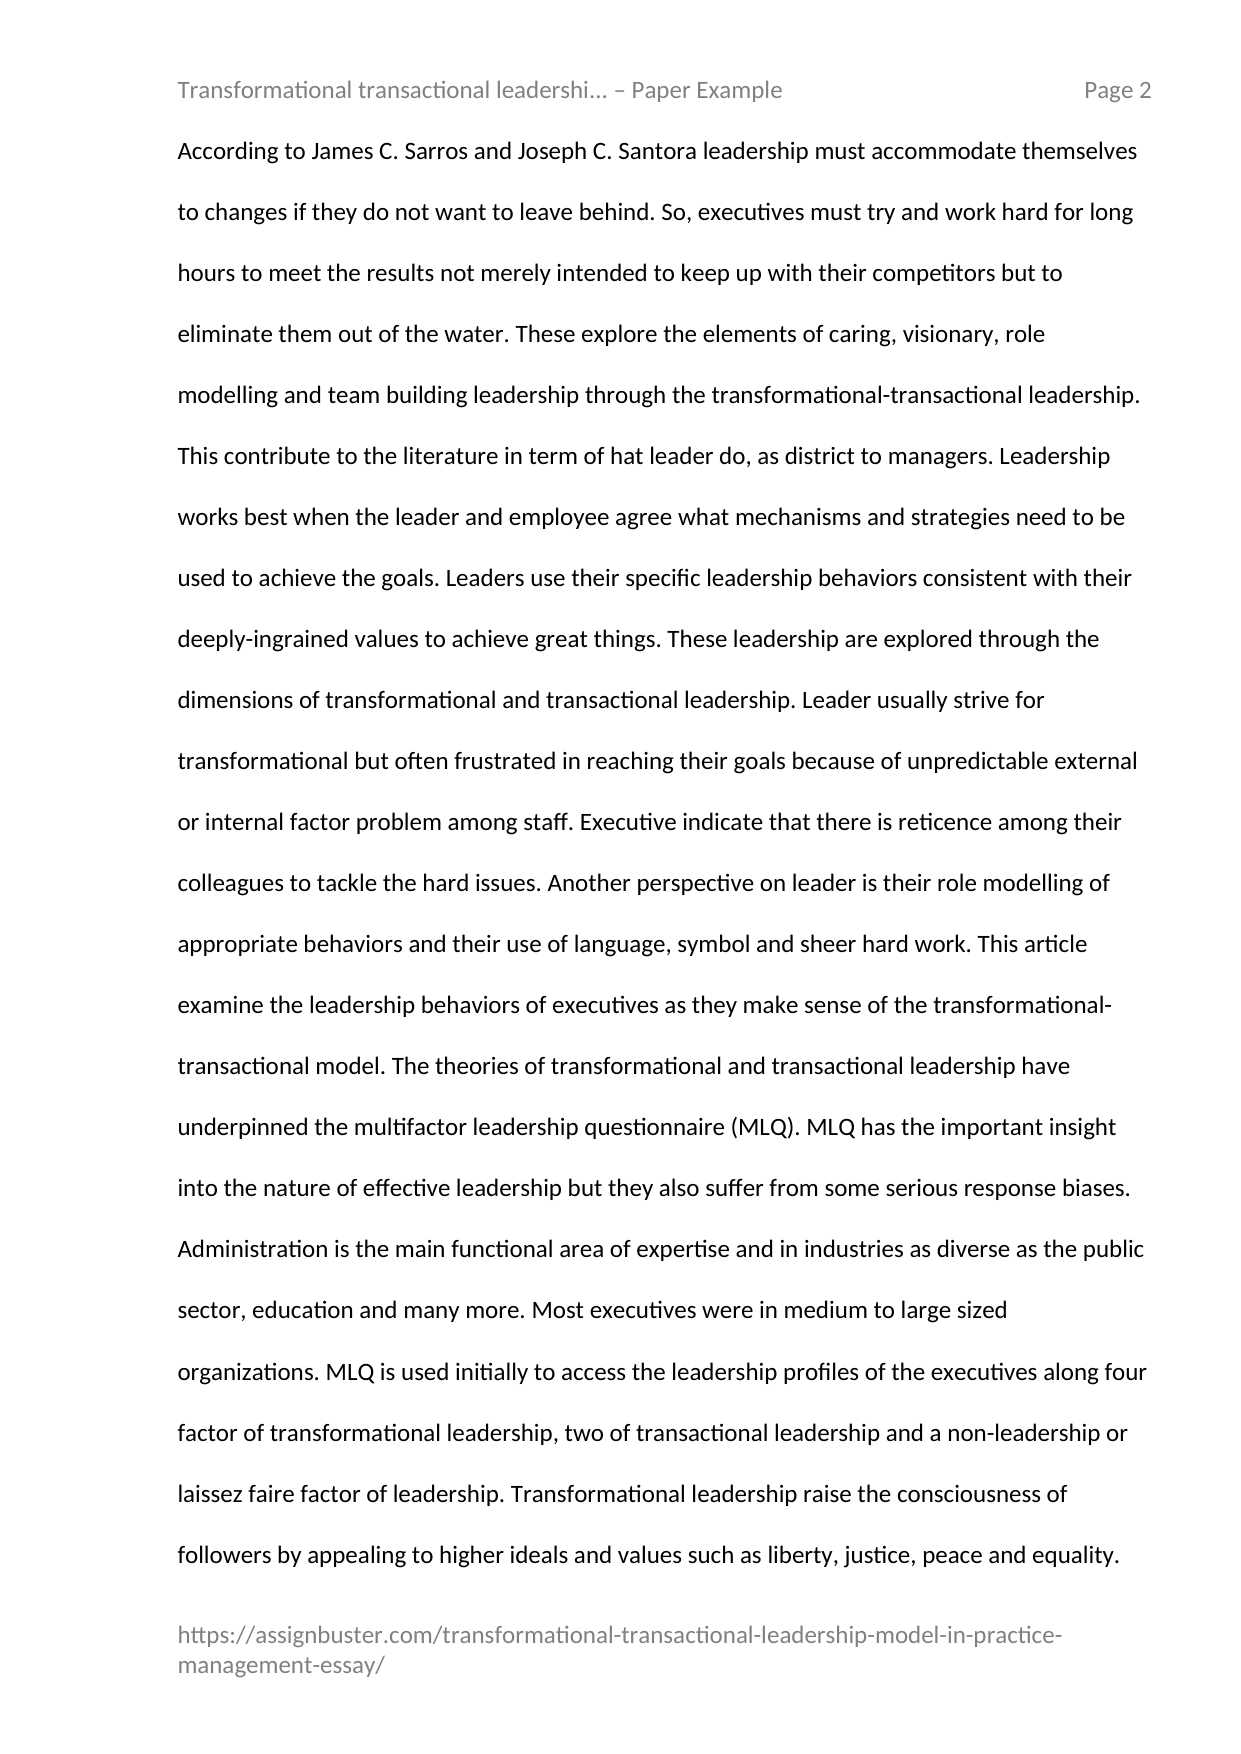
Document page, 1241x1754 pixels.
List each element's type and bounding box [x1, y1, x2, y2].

text [177, 135, 1152, 1569]
